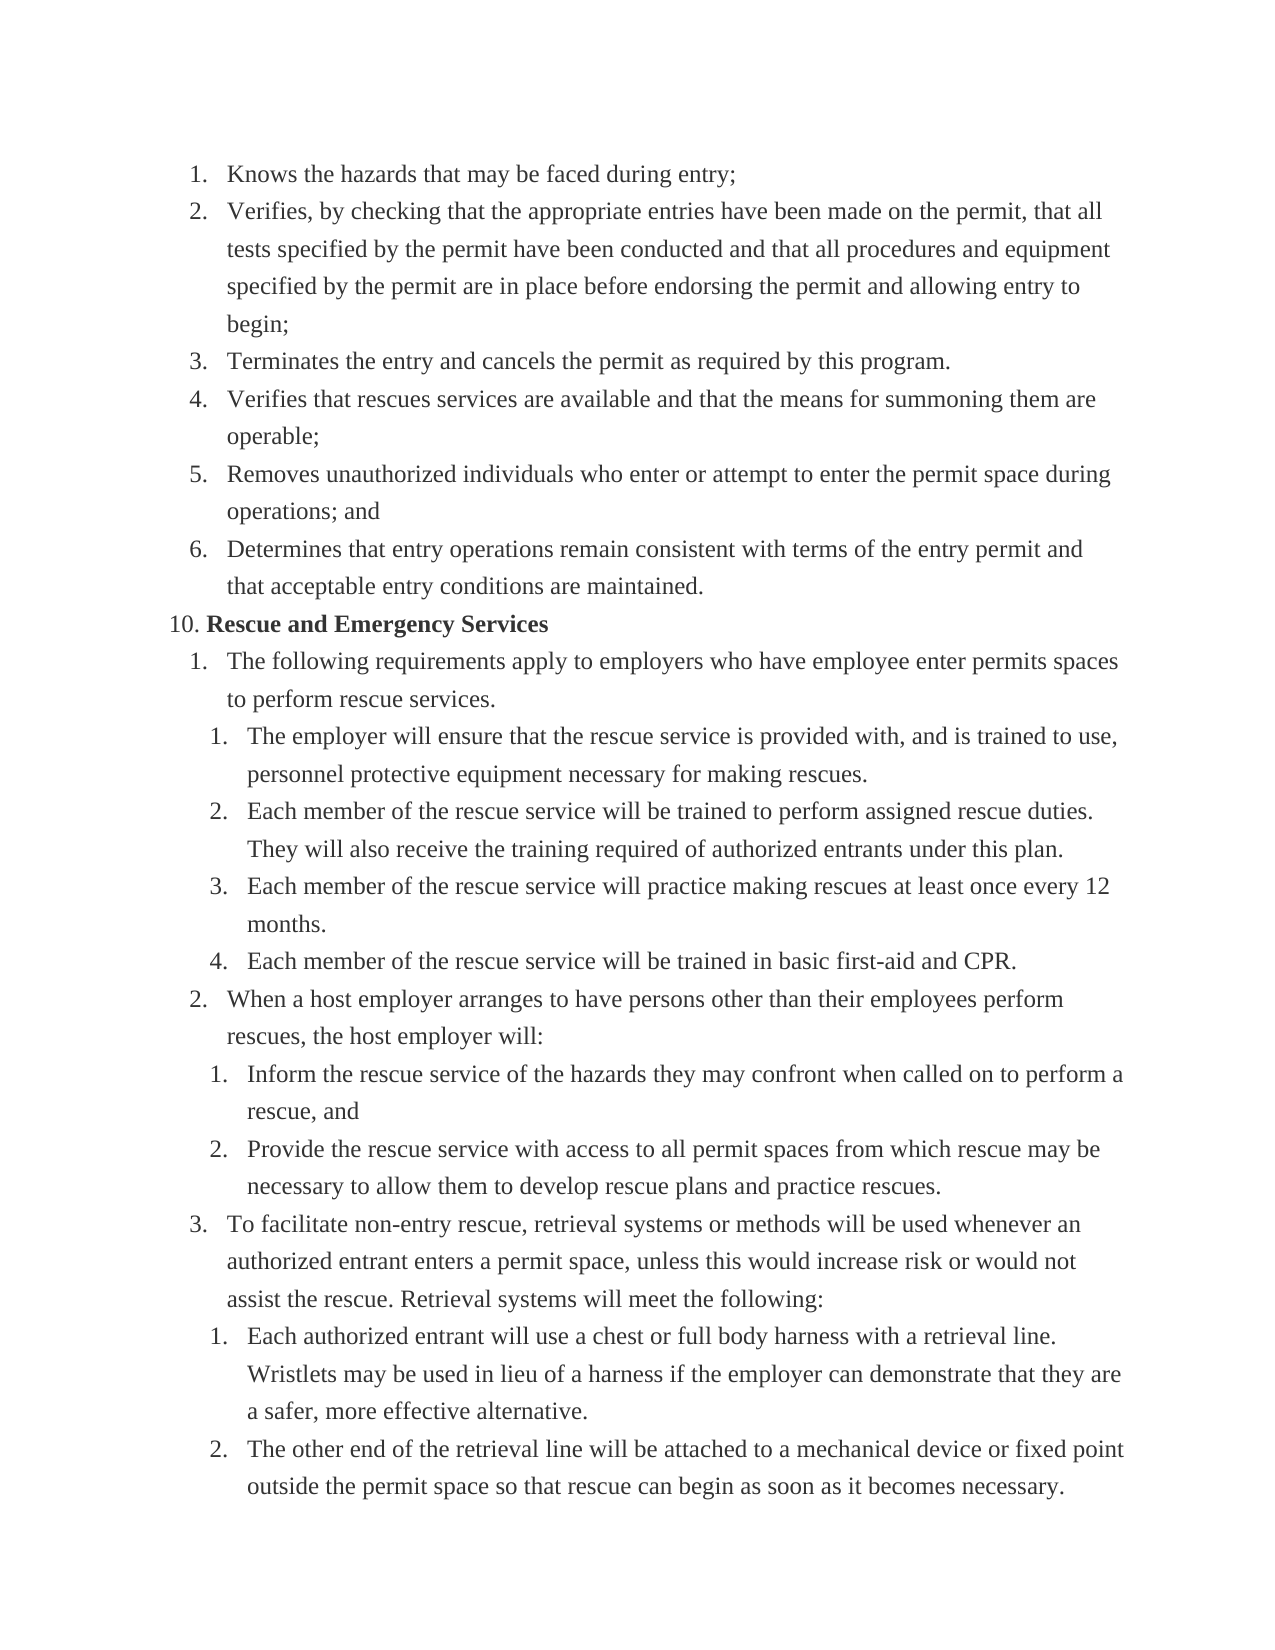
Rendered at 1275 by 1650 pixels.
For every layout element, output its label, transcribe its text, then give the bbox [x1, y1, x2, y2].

list Each member of the rescue service will be trained to perform assigned rescue duties. They will also receive the training required of authorized entrants under this plan. [209, 787, 1125, 862]
list Verifies that rescues services are available and that the means for summoning them are operable; [189, 375, 1125, 450]
list Verifies, by checking that the appropriate entries have been made on the permit, that all tests specified by the permit have been conducted and that all procedures and equipment specified by the permit are in place before endorsing the permit and allowing entry to begin; [189, 187, 1125, 337]
list Removes unauthorized individuals who enter or attempt to enter the permit space during operations; and [189, 450, 1125, 525]
list To facilitate non-entry rescue, retrieval systems or methods will be used whenever an authorized entrant enters a permit space, unless this would increase risk or would not assist the rescue. Retrieval systems will meet the following: [189, 1200, 1125, 1312]
list Knows the hazards that may be faced during entry; [189, 150, 1125, 187]
list When a host employer arranges to have persons other than their employees perform rescues, the host employer will: [189, 975, 1125, 1050]
list Inform the rescue service of the hazards they may confront when called on to perform a rescue, and [209, 1050, 1125, 1125]
list Each member of the rescue service will practice making rescues at least once every 12 months. [209, 862, 1125, 937]
list Each member of the rescue service will be trained in basic first-aid and CPR. [209, 937, 1125, 975]
list Provide the rescue service with access to all permit spaces from which rescue may be necessary to allow them to develop rescue plans and practice rescues. [209, 1125, 1125, 1200]
list Terminates the entry and cancels the permit as required by this program. [189, 337, 1125, 375]
list Determines that entry operations remain consistent with terms of the entry permit and that acceptable entry conditions are maintained. [189, 525, 1125, 600]
list The employer will ensure that the rescue service is provided with, and is trained to use, personnel protective equipment necessary for making rescues. [209, 712, 1125, 787]
list The other end of the retrieval line will be attached to a mechanical device or fixed point outside the permit space so that rescue can begin as soon as it becomes necessary. [209, 1425, 1125, 1500]
list Each authorized entrant will use a chest or full body harness with a retrieval line. Wristlets may be used in lieu of a harness if the employer can demonstrate that they are a safer, more effective alternative. [209, 1312, 1125, 1425]
list The following requirements apply to employers who have employee enter permits spaces to perform rescue services. [189, 637, 1125, 712]
list Rescue and Emergency Services [169, 600, 1125, 637]
